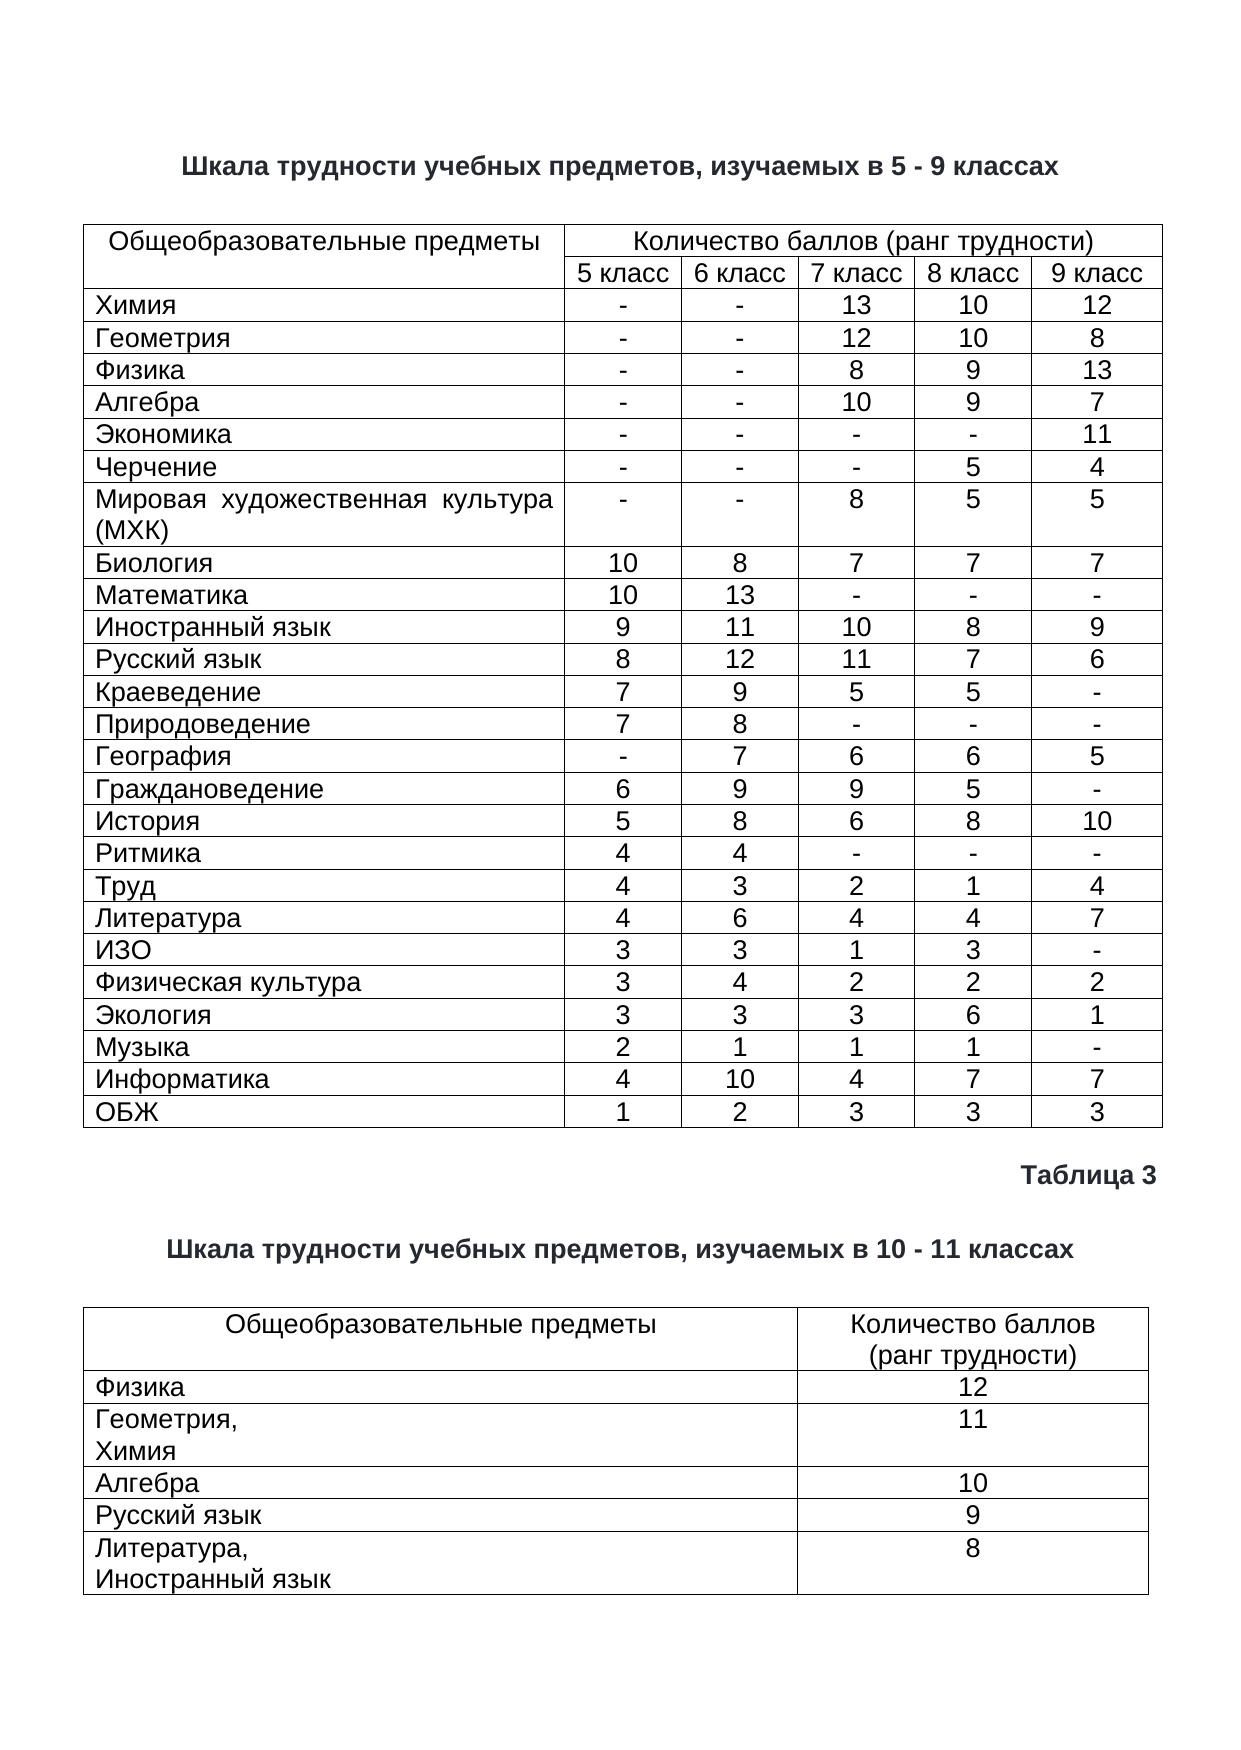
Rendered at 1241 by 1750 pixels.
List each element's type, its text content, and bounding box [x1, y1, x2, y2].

table_cell Химия [84, 289, 564, 321]
table_cell 10 [799, 611, 914, 642]
table_cell 6 [915, 740, 1031, 772]
table_cell - [799, 451, 914, 482]
table_cell 10 [565, 579, 681, 610]
table_cell - [682, 354, 798, 385]
table_cell 6 [799, 740, 914, 772]
table_cell 3 [682, 999, 798, 1030]
subtitle Шкала трудности учебных предметов, изучаемых в 10 - 11 классах [83, 1233, 1157, 1264]
table_cell - [682, 289, 798, 321]
table_cell 2 [1032, 966, 1162, 998]
table_cell 4 [1032, 870, 1162, 901]
table_cell - [915, 837, 1031, 868]
table_cell 5 [799, 676, 914, 707]
table_cell 7 [1032, 902, 1162, 933]
table_cell Физика [84, 1371, 797, 1402]
table_cell 1 [915, 870, 1031, 901]
table_header Общеобразовательные предметы [84, 225, 564, 288]
table_cell 1 [915, 1031, 1031, 1062]
table_cell 7 [915, 547, 1031, 578]
table_cell 10 [565, 547, 681, 578]
table_cell - [1032, 676, 1162, 707]
table_cell 3 [565, 999, 681, 1030]
table_cell 8 [799, 483, 914, 546]
table_cell 11 [682, 611, 798, 642]
table_cell 5 [1032, 483, 1162, 546]
table_cell 6 класс [682, 257, 798, 288]
table_cell 12 [682, 644, 798, 675]
table_cell 7 [915, 1063, 1031, 1094]
table_cell ИЗО [84, 934, 564, 965]
table_cell 5 [915, 483, 1031, 546]
table_cell 4 [799, 902, 914, 933]
table_cell 8 [682, 547, 798, 578]
table_cell - [682, 386, 798, 417]
table_cell 4 [799, 1063, 914, 1094]
table_cell 8 [1032, 322, 1162, 353]
table_header Количество баллов (ранг трудности) [798, 1308, 1148, 1370]
table_cell История [84, 805, 564, 836]
table_cell - [565, 354, 681, 385]
table_cell Алгебра [84, 1467, 797, 1498]
table_cell - [915, 419, 1031, 450]
table_cell 8 [915, 805, 1031, 836]
text Таблица 3 [83, 1159, 1157, 1190]
table_cell Русский язык [84, 1499, 797, 1531]
table_cell География [84, 740, 564, 772]
table_header Общеобразовательные предметы [84, 1308, 797, 1370]
table_cell 10 [915, 322, 1031, 353]
table_cell Алгебра [84, 386, 564, 417]
table_cell - [1032, 837, 1162, 868]
table_cell 8 [798, 1532, 1148, 1594]
table_cell Русский язык [84, 644, 564, 675]
table_cell 12 [1032, 289, 1162, 321]
table_cell 4 [565, 870, 681, 901]
table_cell 6 [915, 999, 1031, 1030]
table_cell 13 [799, 289, 914, 321]
table_cell 7 [565, 708, 681, 739]
table_cell - [1032, 708, 1162, 739]
table_cell - [565, 386, 681, 417]
table_cell - [682, 451, 798, 482]
table_cell Мировая художественная культура (МХК) [84, 483, 564, 546]
table_cell Краеведение [84, 676, 564, 707]
table_cell Геометрия, Химия [84, 1404, 797, 1466]
table_cell - [565, 322, 681, 353]
table_cell Биология [84, 547, 564, 578]
table_cell 5 [565, 805, 681, 836]
table_cell 5 класс [565, 257, 681, 288]
table_cell Литература, Иностранный язык [84, 1532, 797, 1594]
table_cell 3 [682, 870, 798, 901]
table_cell - [799, 419, 914, 450]
table_cell Черчение [84, 451, 564, 482]
table_cell Физическая культура [84, 966, 564, 998]
table_cell - [1032, 579, 1162, 610]
table_cell Природоведение [84, 708, 564, 739]
table_cell - [682, 419, 798, 450]
table_cell Иностранный язык [84, 611, 564, 642]
table_cell 9 [565, 611, 681, 642]
table_cell 8 [915, 611, 1031, 642]
table_cell - [565, 740, 681, 772]
table_cell 8 [682, 805, 798, 836]
table_cell 13 [1032, 354, 1162, 385]
table_cell 10 [915, 289, 1031, 321]
table_cell 3 [915, 1096, 1031, 1127]
table_cell 11 [799, 644, 914, 675]
table_cell 1 [799, 934, 914, 965]
table_cell 2 [799, 966, 914, 998]
table_cell Музыка [84, 1031, 564, 1062]
table_cell 4 [682, 837, 798, 868]
table_cell 8 [682, 708, 798, 739]
table_cell 6 [565, 773, 681, 804]
table_cell Труд [84, 870, 564, 901]
table_cell 1 [799, 1031, 914, 1062]
table_cell 5 [1032, 740, 1162, 772]
table_cell 7 [799, 547, 914, 578]
table_cell 1 [1032, 999, 1162, 1030]
table_cell Экономика [84, 419, 564, 450]
table_cell 9 класс [1032, 257, 1162, 288]
table_cell 6 [1032, 644, 1162, 675]
table_cell 1 [565, 1096, 681, 1127]
table_cell - [799, 708, 914, 739]
table_cell 12 [798, 1371, 1148, 1402]
table_cell 7 [1032, 1063, 1162, 1094]
table_cell 3 [915, 934, 1031, 965]
table_cell 5 [915, 676, 1031, 707]
table_cell 4 [565, 1063, 681, 1094]
table_cell 10 [798, 1467, 1148, 1498]
table_cell - [565, 289, 681, 321]
table_cell - [915, 708, 1031, 739]
table_cell 4 [565, 837, 681, 868]
table_cell 9 [798, 1499, 1148, 1531]
table_cell - [682, 322, 798, 353]
table_cell 7 [565, 676, 681, 707]
table_cell 8 класс [915, 257, 1031, 288]
table_cell 7 [682, 740, 798, 772]
table_cell 4 [682, 966, 798, 998]
table_cell Информатика [84, 1063, 564, 1094]
table_cell 4 [1032, 451, 1162, 482]
table_cell 10 [799, 386, 914, 417]
table_cell 12 [799, 322, 914, 353]
table_cell 3 [682, 934, 798, 965]
table_cell 4 [565, 902, 681, 933]
table_cell - [1032, 773, 1162, 804]
table_cell - [1032, 1031, 1162, 1062]
table_cell 2 [915, 966, 1031, 998]
table_cell 8 [799, 354, 914, 385]
table_cell 11 [798, 1404, 1148, 1466]
table_cell 6 [682, 902, 798, 933]
table_cell 1 [682, 1031, 798, 1062]
table_cell 3 [565, 966, 681, 998]
table_cell 3 [565, 934, 681, 965]
table_cell 5 [915, 451, 1031, 482]
table_cell - [799, 837, 914, 868]
table_cell 9 [799, 773, 914, 804]
table_cell - [799, 579, 914, 610]
table_cell 2 [799, 870, 914, 901]
table_cell 9 [682, 773, 798, 804]
table_cell 11 [1032, 419, 1162, 450]
table_cell 8 [565, 644, 681, 675]
table_cell - [565, 419, 681, 450]
table_cell 7 класс [799, 257, 914, 288]
table_cell 4 [915, 902, 1031, 933]
table_cell 9 [682, 676, 798, 707]
table_header Количество баллов (ранг трудности) [565, 225, 1162, 256]
table_cell ОБЖ [84, 1096, 564, 1127]
table_cell 2 [565, 1031, 681, 1062]
table_cell 7 [1032, 547, 1162, 578]
table_cell - [915, 579, 1031, 610]
table_cell 7 [1032, 386, 1162, 417]
table_cell Экология [84, 999, 564, 1030]
table_cell 9 [915, 386, 1031, 417]
table_cell Геометрия [84, 322, 564, 353]
table_cell 2 [682, 1096, 798, 1127]
table_cell Математика [84, 579, 564, 610]
table_cell 10 [682, 1063, 798, 1094]
subtitle Шкала трудности учебных предметов, изучаемых в 5 - 9 классах [83, 150, 1157, 181]
table_cell - [565, 451, 681, 482]
table_cell 10 [1032, 805, 1162, 836]
table_cell Физика [84, 354, 564, 385]
table_cell 3 [1032, 1096, 1162, 1127]
table_cell 6 [799, 805, 914, 836]
table_cell Ритмика [84, 837, 564, 868]
table_cell 13 [682, 579, 798, 610]
table_cell 5 [915, 773, 1031, 804]
table_cell Литература [84, 902, 564, 933]
table_cell 9 [915, 354, 1031, 385]
table_cell 3 [799, 1096, 914, 1127]
table_cell Граждановедение [84, 773, 564, 804]
table_cell - [682, 483, 798, 546]
table_cell 9 [1032, 611, 1162, 642]
table_cell 7 [915, 644, 1031, 675]
table_cell 3 [799, 999, 914, 1030]
table_cell - [1032, 934, 1162, 965]
table_cell - [565, 483, 681, 546]
